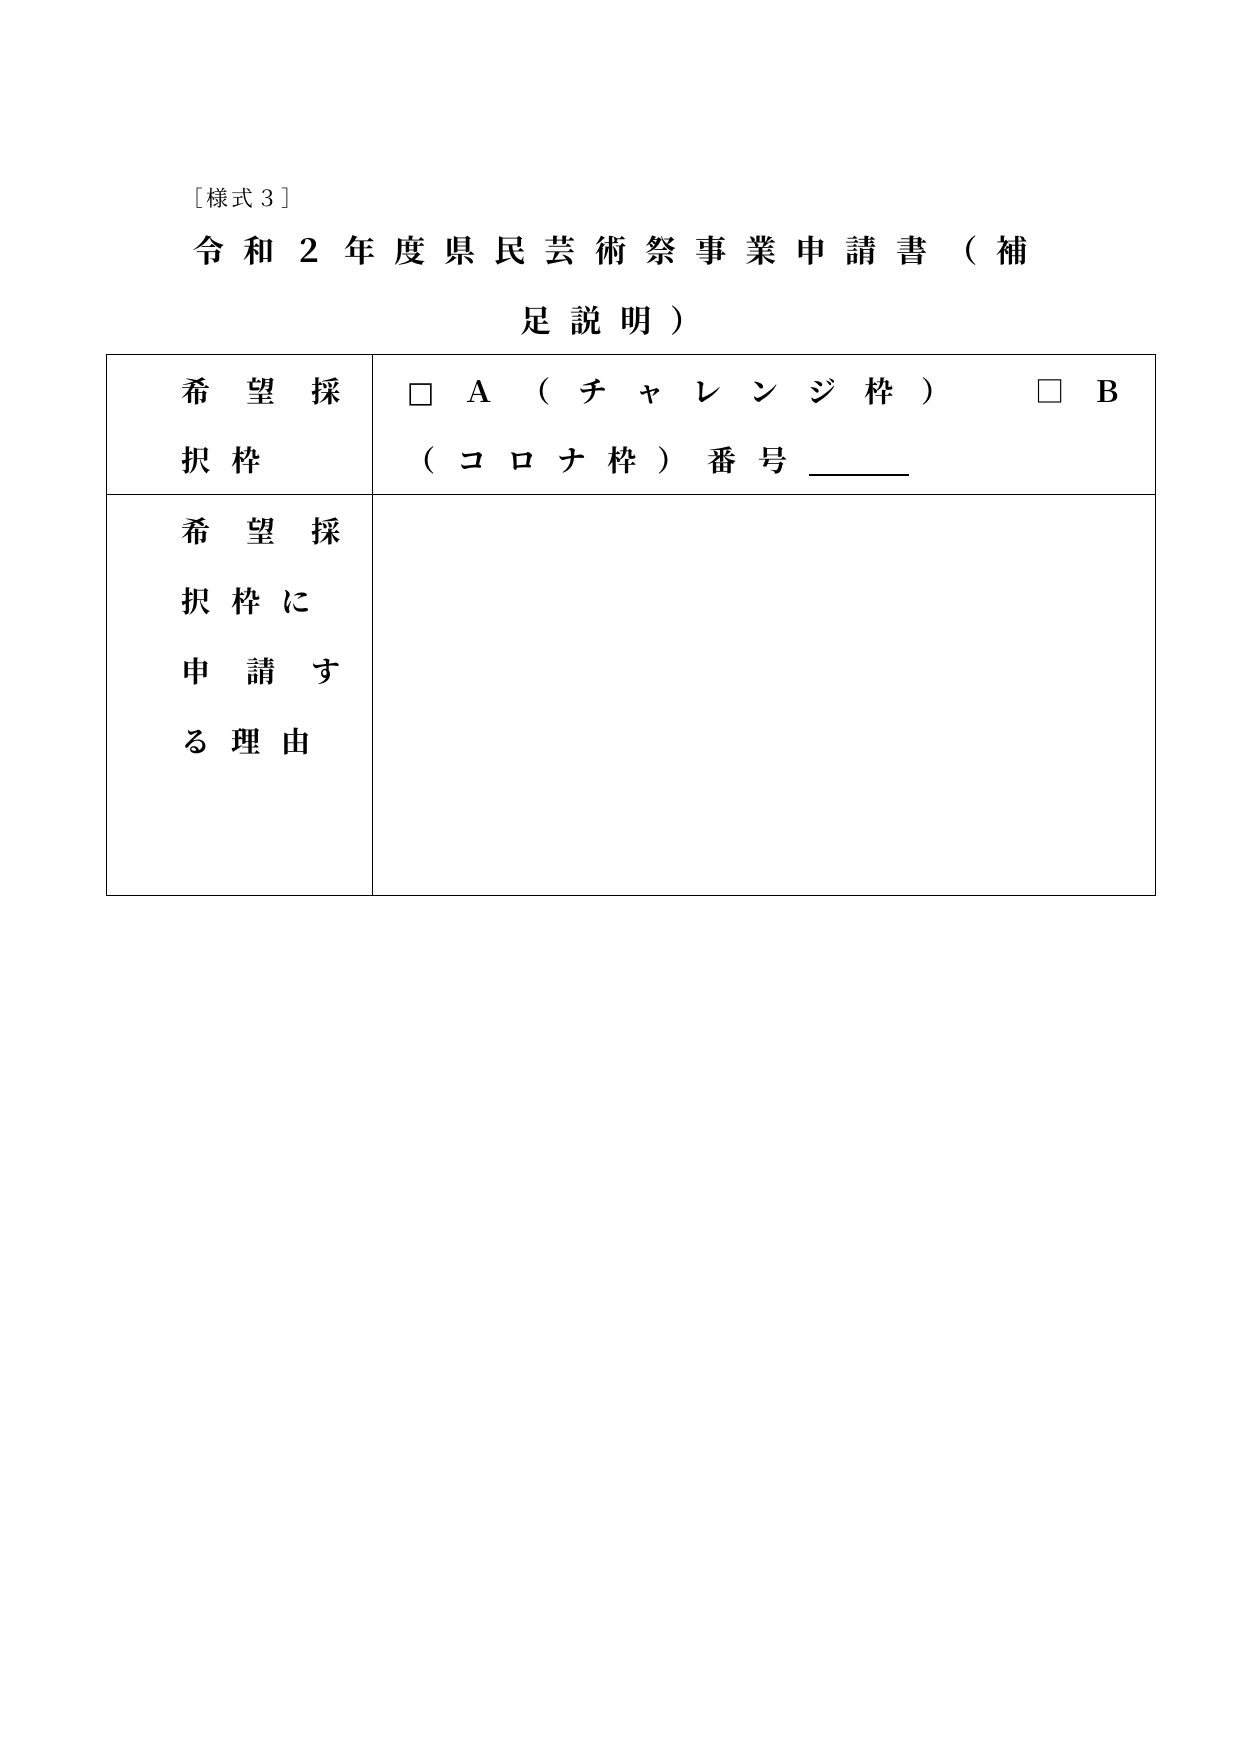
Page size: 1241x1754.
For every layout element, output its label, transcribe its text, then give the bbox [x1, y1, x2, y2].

table_cell 希望採択枠に 申請する理由 [107, 495, 372, 895]
text 令和２年度県民芸術祭事業申請書（補足説明） [181, 214, 1059, 353]
text ［様式３］ [181, 179, 1059, 214]
table_cell [373, 495, 1155, 895]
table_header 希望採択枠 [107, 355, 372, 494]
table_header □Ａ（チャレンジ枠） □Ｂ（コロナ枠）番号 [373, 355, 1155, 494]
